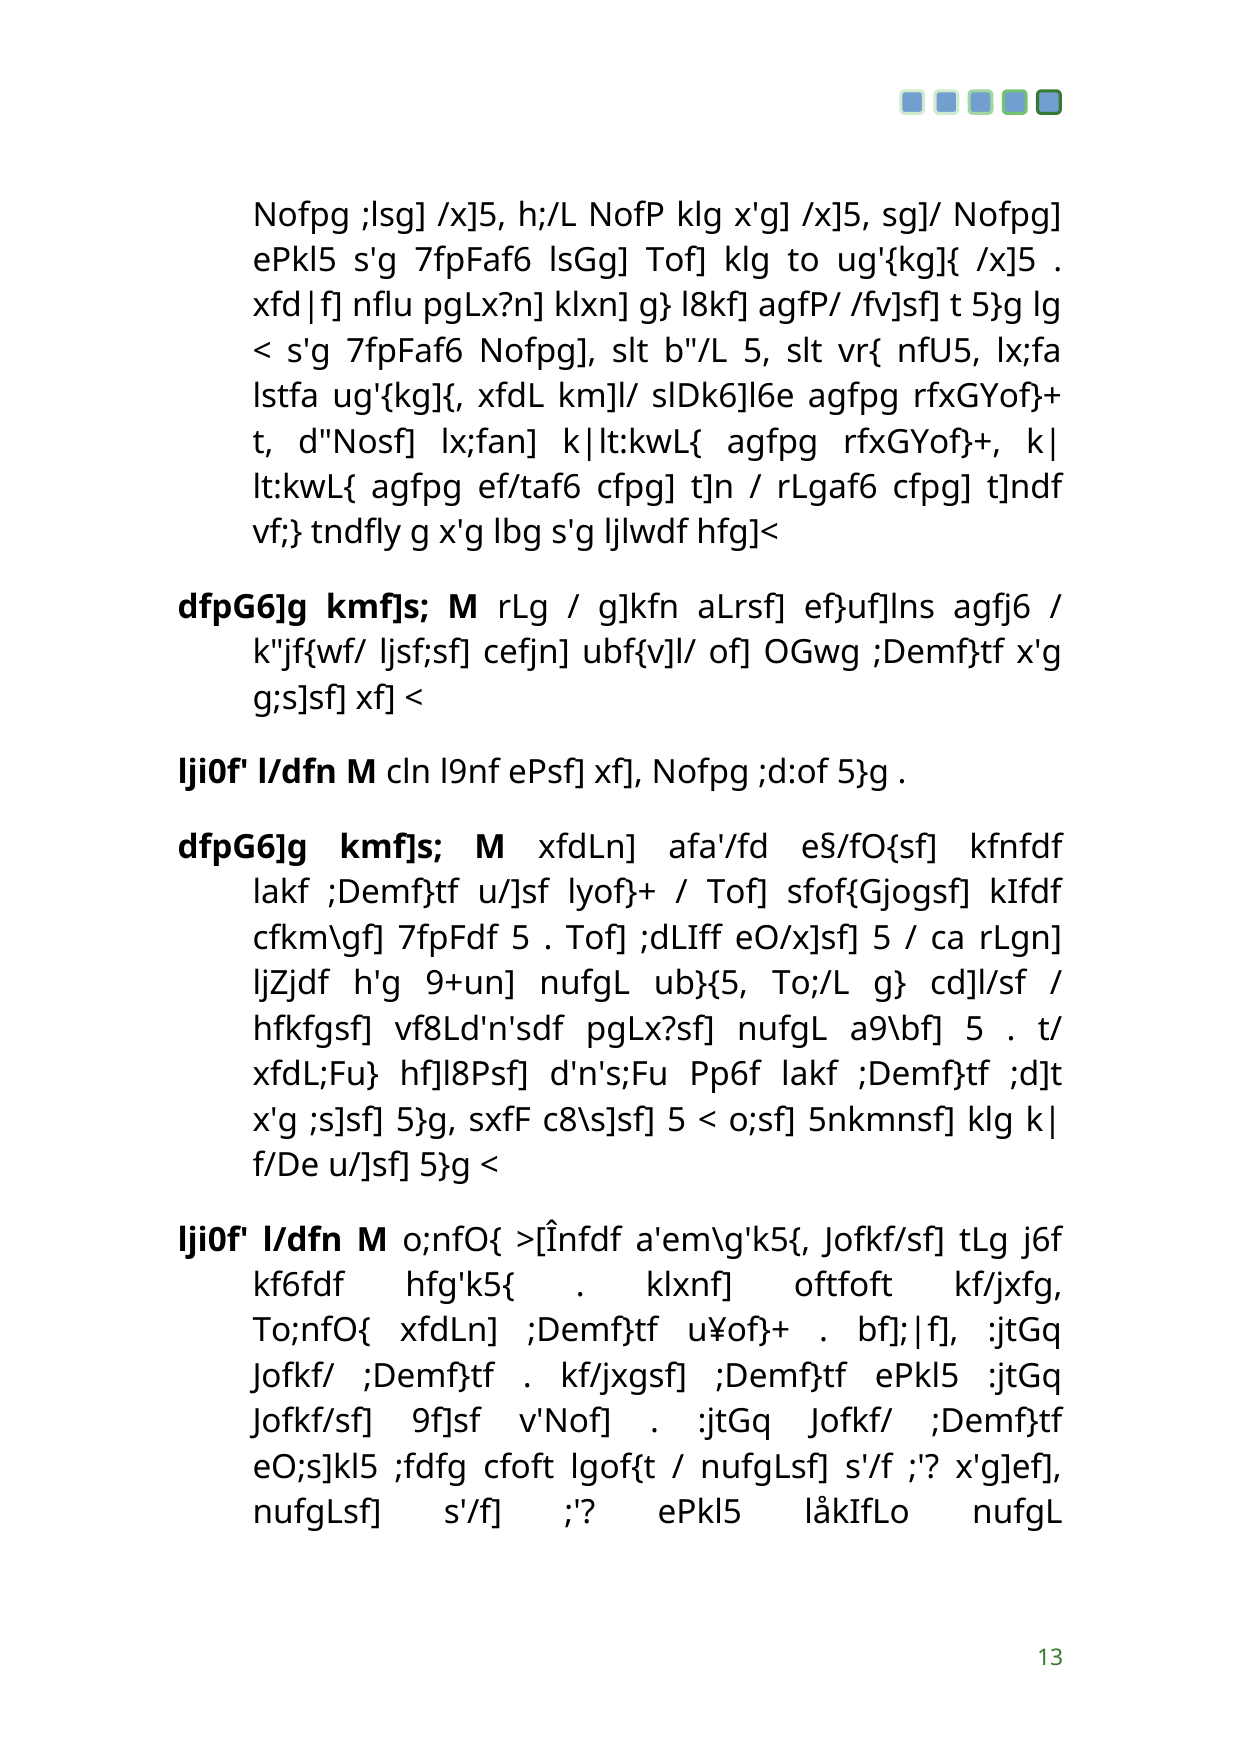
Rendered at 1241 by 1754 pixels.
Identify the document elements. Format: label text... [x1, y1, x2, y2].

text dfpG6]g kmf]s; M rLg / g]kfn aLrsf] ef}uf]lns agfj6 / k"jf{wf/ ljsf;sf] cefjn] ubf{v]l/ of] OGwg ;Demf}tf x'g g;s]sf] xf] < [177, 583, 1063, 719]
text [177, 190, 1063, 554]
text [177, 1215, 1063, 1533]
text lji0f' l/dfn M cln l9nf ePsf] xf], Nofpg ;d:of 5}g . [177, 748, 1063, 794]
text dfpG6]g kmf]s; M xfdLn] afa'/fd e§/fO{sf] kfnfdf lakf ;Demf}tf u/]sf lyof}+ / Tof] sfof{Gjogsf] kIfdf cfkm\gf] 7fpFdf 5 . Tof] ;dLIff eO/x]sf] 5 / ca rLgn] ljZjdf h'g 9+un] nufgL ub}{5, To;/L g} cd]l/sf / hfkfgsf] vf8Ld'n'sdf pgLx?sf] nufgL a9\bf] 5 . t/ xfdL;Fu} hf]l8Psf] d'n's;Fu Pp6f lakf ;Demf}tf ;d]t x'g ;s]sf] 5}g, sxfF c8\s]sf] 5 < o;sf] 5nkmnsf] klg k|f/De u/]sf] 5}g < [177, 823, 1063, 1186]
